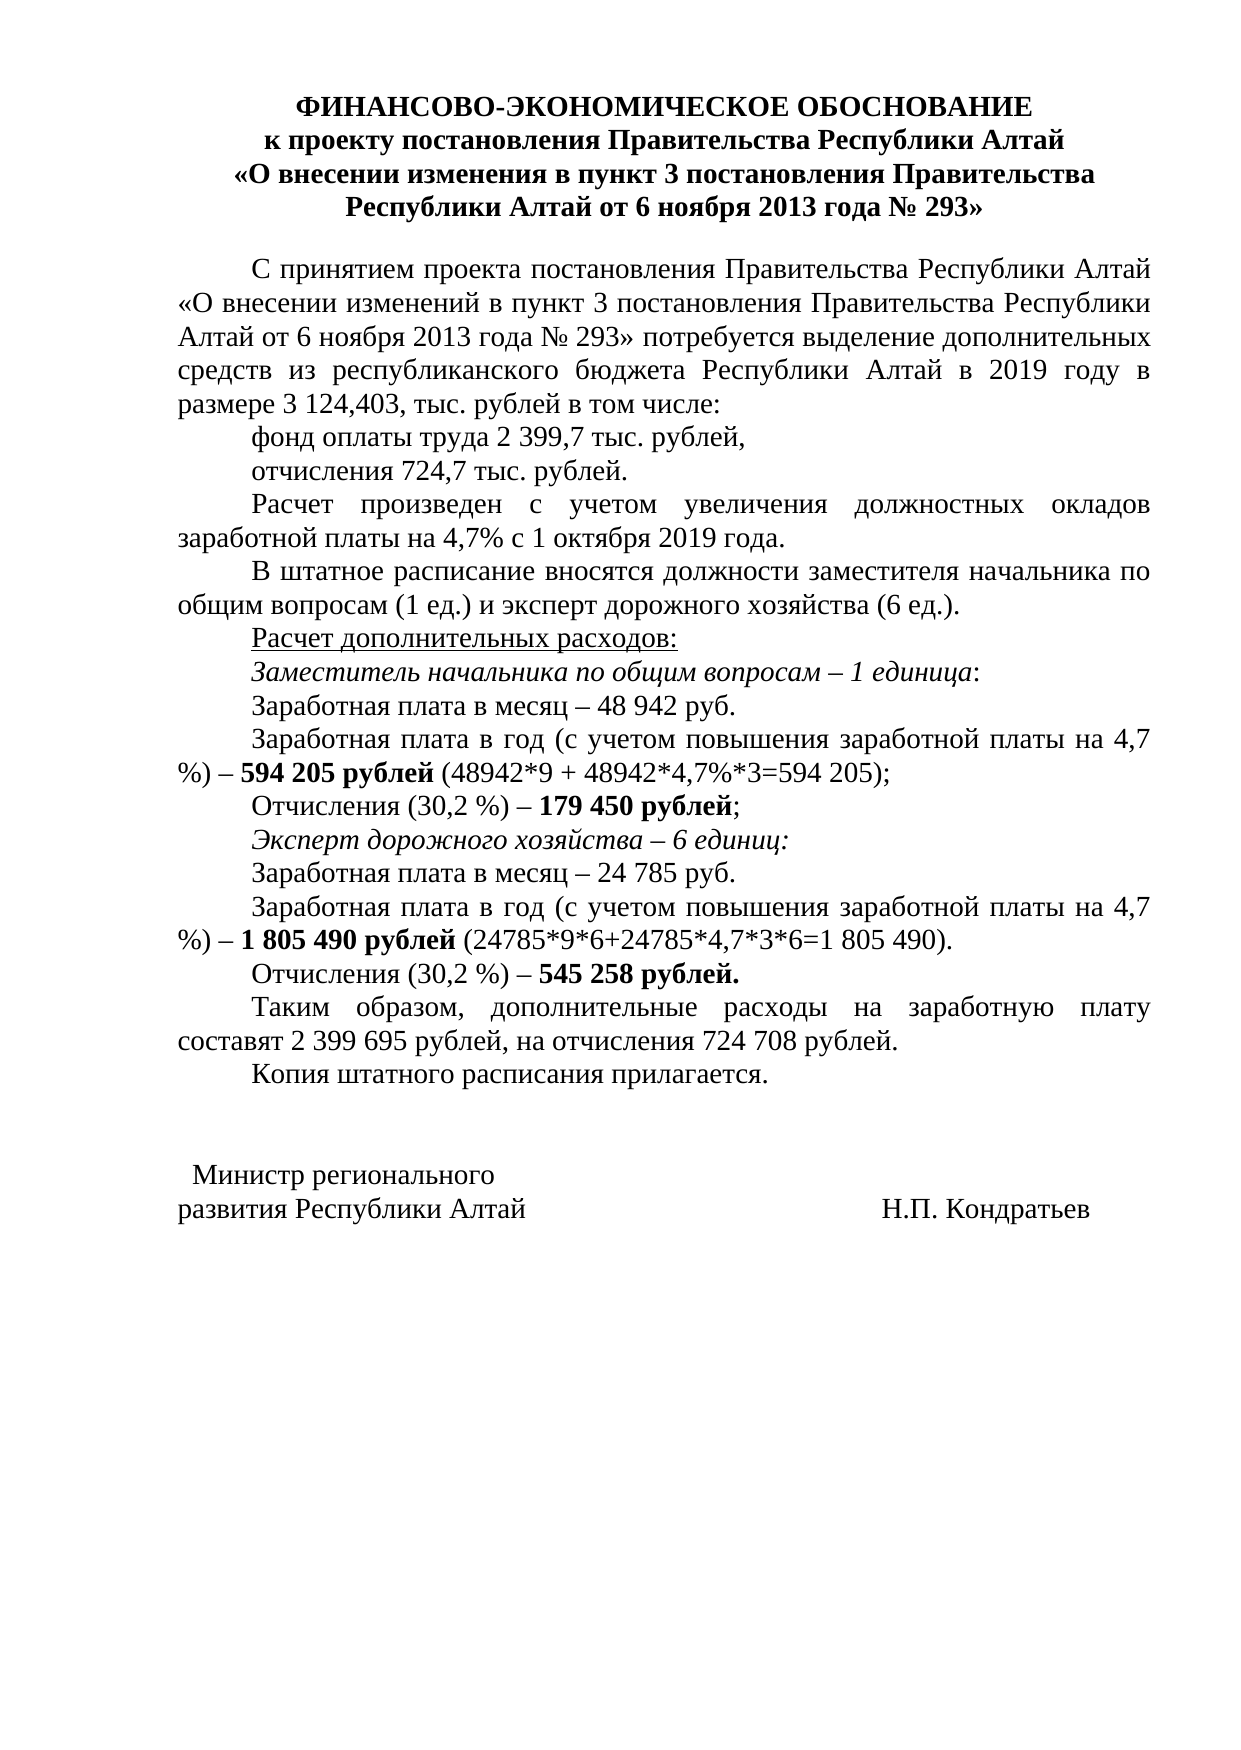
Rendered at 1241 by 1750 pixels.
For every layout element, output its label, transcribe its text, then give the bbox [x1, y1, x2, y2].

text Заработная плата в месяц – 48 942 руб. [177, 688, 1152, 721]
text Министр регионального [177, 1157, 1152, 1191]
text С принятием проекта постановления Правительства Республики Алтай «О внесении изменений в пункт 3 постановления Правительства Республики Алтай от 6 ноября 2013 года № 293» потребуется выделение дополнительных средств из республиканского бюджета Республики Алтай в 2019 году в размере 3 124,403, тыс. рублей в том числе: [177, 252, 1152, 419]
text Расчет дополнительных расходов: [177, 621, 1152, 654]
text Заработная плата в год (с учетом повышения заработной платы на 4,7 %) – 1 805 490 рублей (24785*9*6+24785*4,7*3*6=1 805 490). [177, 889, 1152, 956]
text Отчисления (30,2 %) – 179 450 рублей; [177, 788, 1152, 822]
text «О внесении изменения в пункт 3 постановления Правительства Республики Алтай от 6 ноября 2013 года № 293» [177, 156, 1152, 223]
text Эксперт дорожного хозяйства – 6 единиц: [177, 822, 1152, 855]
text отчисления 724,7 тыс. рублей. [177, 453, 1152, 486]
text фонд оплаты труда 2 399,7 тыс. рублей, [177, 419, 1152, 453]
text Заработная плата в месяц – 24 785 руб. [177, 855, 1152, 889]
text Таким образом, дополнительные расходы на заработную плату составят 2 399 695 рублей, на отчисления 724 708 рублей. [177, 989, 1152, 1057]
text Финансово-экономическое обоснование [177, 89, 1152, 122]
text Копия штатного расписания прилагается. [177, 1057, 1152, 1090]
text В штатное расписание вносятся должности заместителя начальника по общим вопросам (1 ед.) и эксперт дорожного хозяйства (6 ед.). [177, 553, 1152, 621]
text развития Республики Алтай Н.П. Кондратьев [177, 1191, 1152, 1224]
text Расчет произведен с учетом увеличения должностных окладов заработной платы на 4,7% с 1 октября 2019 года. [177, 486, 1152, 553]
text к проекту постановления Правительства Республики Алтай [177, 122, 1152, 156]
text Заместитель начальника по общим вопросам – 1 единица: [177, 654, 1152, 688]
text Заработная плата в год (с учетом повышения заработной платы на 4,7 %) – 594 205 рублей (48942*9 + 48942*4,7%*3=594 205); [177, 721, 1152, 788]
text Отчисления (30,2 %) – 545 258 рублей. [177, 956, 1152, 989]
